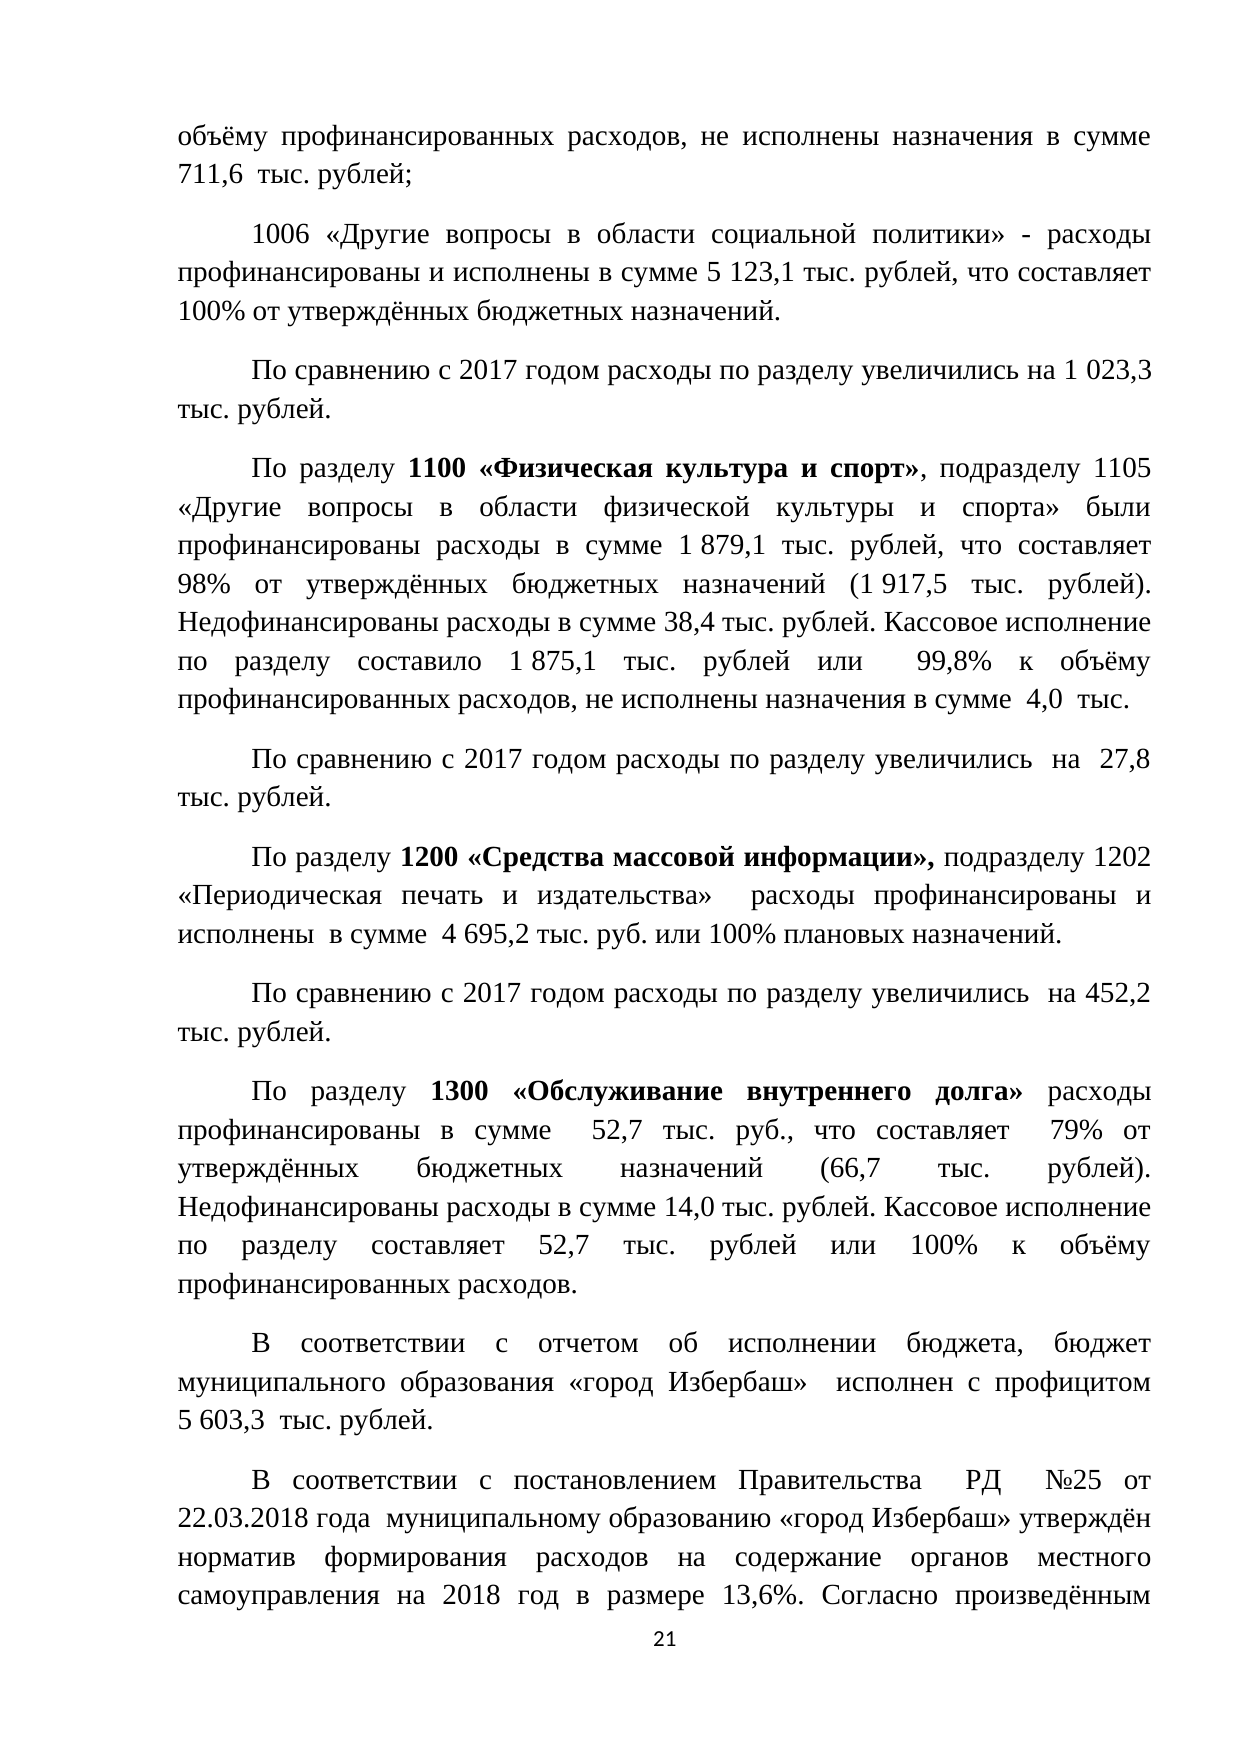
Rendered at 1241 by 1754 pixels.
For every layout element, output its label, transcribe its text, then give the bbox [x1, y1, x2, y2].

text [177, 1462, 1152, 1611]
text 1006 «Другие вопросы в области социальной политики» - расходы профинансированы и исполнены в сумме 5 123,1 тыс. рублей, что составляет 100% от утверждённых бюджетных назначений. [177, 216, 1152, 327]
text По сравнению с 2017 годом расходы по разделу увеличились на 27,8 тыс. рублей. [177, 741, 1152, 813]
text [177, 118, 1152, 190]
text По сравнению с 2017 годом расходы по разделу увеличились на 1 023,3 тыс. рублей. [177, 352, 1152, 424]
text В соответствии с отчетом об исполнении бюджета, бюджет муниципального образования «город Избербаш» исполнен с профицитом 5 603,3 тыс. рублей. [177, 1325, 1152, 1436]
text По разделу 1100 «Физическая культура и спорт», подразделу 1105 «Другие вопросы в области физической культуры и спорта» были профинансированы расходы в сумме 1 879,1 тыс. рублей, что составляет 98% от утверждённых бюджетных назначений (1 917,5 тыс. рублей). Недофинансированы расходы в сумме 38,4 тыс. рублей. Кассовое исполнение по разделу составило 1 875,1 тыс. рублей или 99,8% к объёму профинансированных расходов, не исполнены назначения в сумме 4,0 тыс. [177, 450, 1152, 715]
text По разделу 1300 «Обслуживание внутреннего долга» расходы профинансированы в сумме 52,7 тыс. руб., что составляет 79% от утверждённых бюджетных назначений (66,7 тыс. рублей). Недофинансированы расходы в сумме 14,0 тыс. рублей. Кассовое исполнение по разделу составляет 52,7 тыс. рублей или 100% к объёму профинансированных расходов. [177, 1073, 1152, 1299]
text По сравнению с 2017 годом расходы по разделу увеличились на 452,2 тыс. рублей. [177, 975, 1152, 1047]
text По разделу 1200 «Средства массовой информации», подразделу 1202 «Периодическая печать и издательства» расходы профинансированы и исполнены в сумме 4 695,2 тыс. руб. или 100% плановых назначений. [177, 839, 1152, 949]
